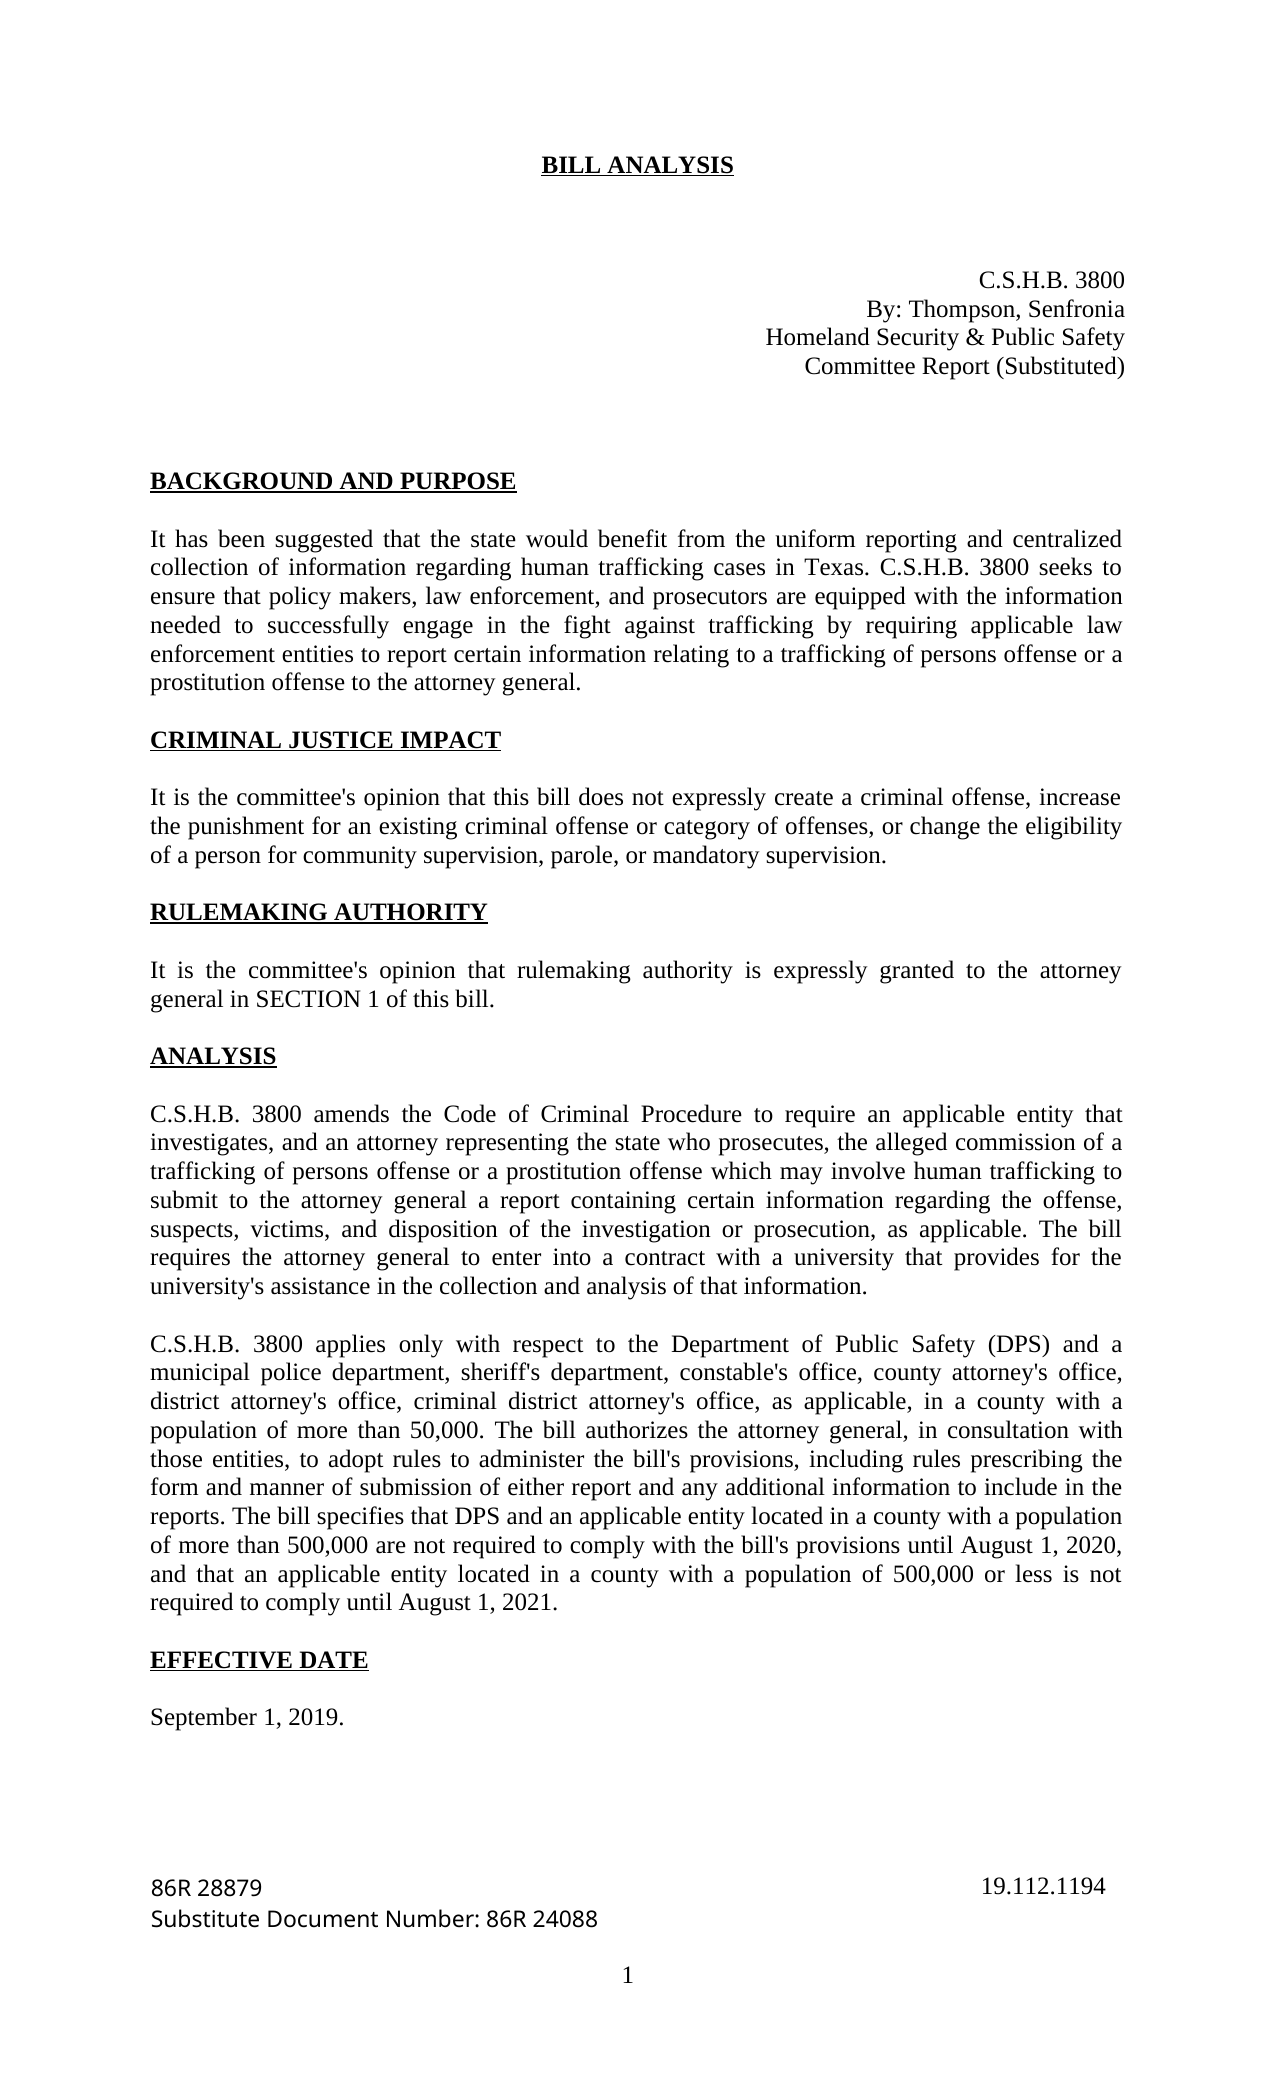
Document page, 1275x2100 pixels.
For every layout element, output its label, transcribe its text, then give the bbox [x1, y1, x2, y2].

table_cell EFFECTIVE DATE September 1, 2019. [138, 1645, 1136, 1760]
table_cell By: Thompson, Senfronia [139, 294, 1136, 322]
table_header BACKGROUND AND PURPOSE It has been suggested that the state would benefit from the uniform reporting and centralized collection of information regarding human trafficking cases in Texas. C.S.H.B. 3800 seeks to ensure that policy makers, law enforcement, and prosecutors are equipped with the information needed to successfully engage in the fight against trafficking by requiring applicable law enforcement entities to report certain information relating to a trafficking of persons offense or a prostitution offense to the attorney general. [138, 466, 1136, 725]
table_header C.S.H.B. 3800 [139, 265, 1136, 294]
table_header BILL ANALYSIS [139, 150, 1136, 179]
table_cell Homeland Security & Public Safety [139, 323, 1136, 351]
table_cell CRIMINAL JUSTICE IMPACT It is the committee's opinion that this bill does not expressly create a criminal offense, increase the punishment for an existing criminal offense or category of offenses, or change the eligibility of a person for community supervision, parole, or mandatory supervision. [138, 725, 1136, 897]
table_cell RULEMAKING AUTHORITY It is the committee's opinion that rulemaking authority is expressly granted to the attorney general in SECTION 1 of this bill. [138, 897, 1136, 1041]
table_cell Committee Report (Substituted) [139, 351, 1136, 380]
table_cell ANALYSIS C.S.H.B. 3800 amends the Code of Criminal Procedure to require an applicable entity that investigates, and an attorney representing the state who prosecutes, the alleged commission of a trafficking of persons offense or a prostitution offense which may involve human trafficking to submit to the attorney general a report containing certain information regarding the offense, suspects, victims, and disposition of the investigation or prosecution, as applicable. The bill requires the attorney general to enter into a contract with a university that provides for the university's assistance in the collection and analysis of that information. C.S.H.B. 3800 applies only with respect to the Department of Public Safety (DPS) and a municipal police department, sheriff's department, constable's office, county attorney's office, district attorney's office, criminal district attorney's office, as applicable, in a county with a population of more than 50,000. The bill authorizes the attorney general, in consultation with those entities, to adopt rules to administer the bill's provisions, including rules prescribing the form and manner of submission of either report and any additional information to include in the reports. The bill specifies that DPS and an applicable entity located in a county with a population of more than 500,000 are not required to comply with the bill's provisions until August 1, 2020, and that an applicable entity located in a county with a population of 500,000 or less is not required to comply until August 1, 2021. [138, 1041, 1136, 1645]
